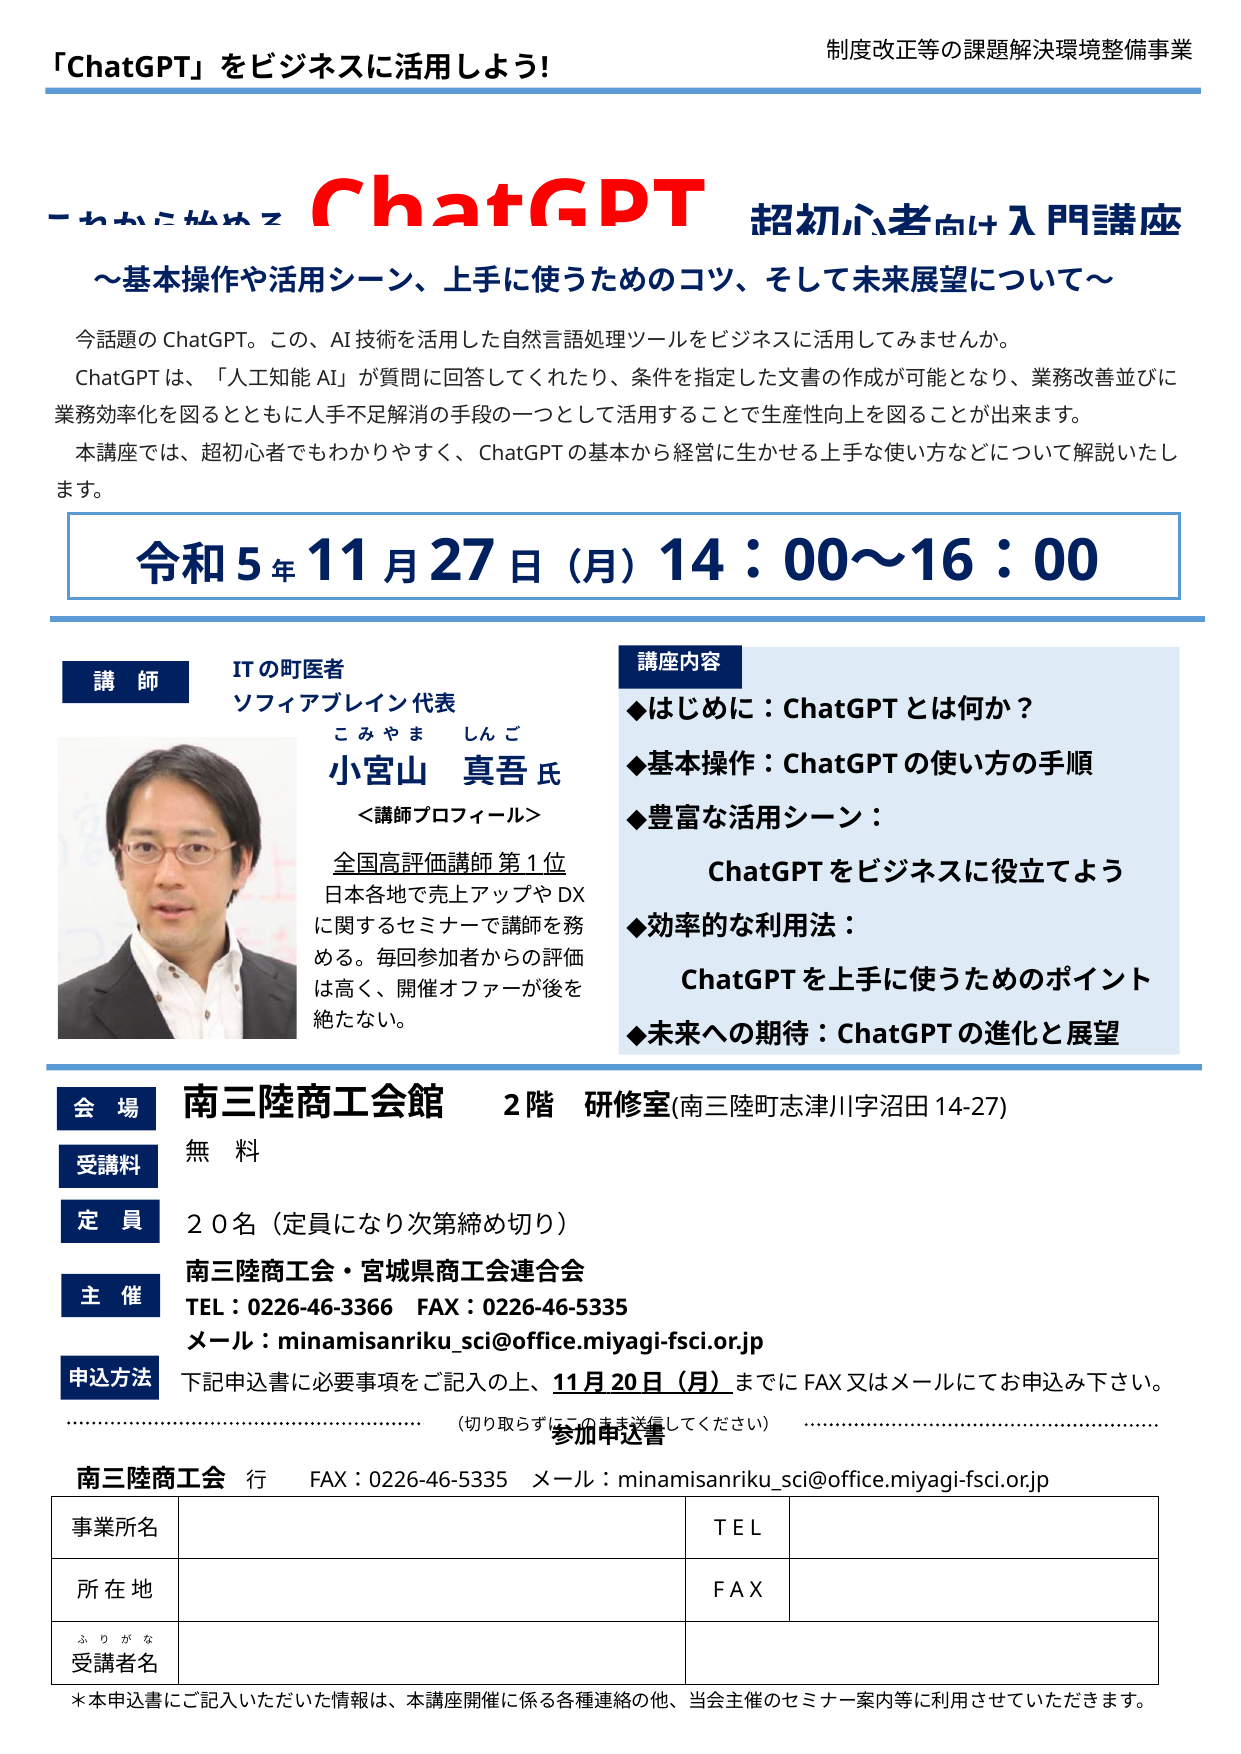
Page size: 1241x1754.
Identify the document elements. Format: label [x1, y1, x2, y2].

picture [57, 737, 297, 1039]
